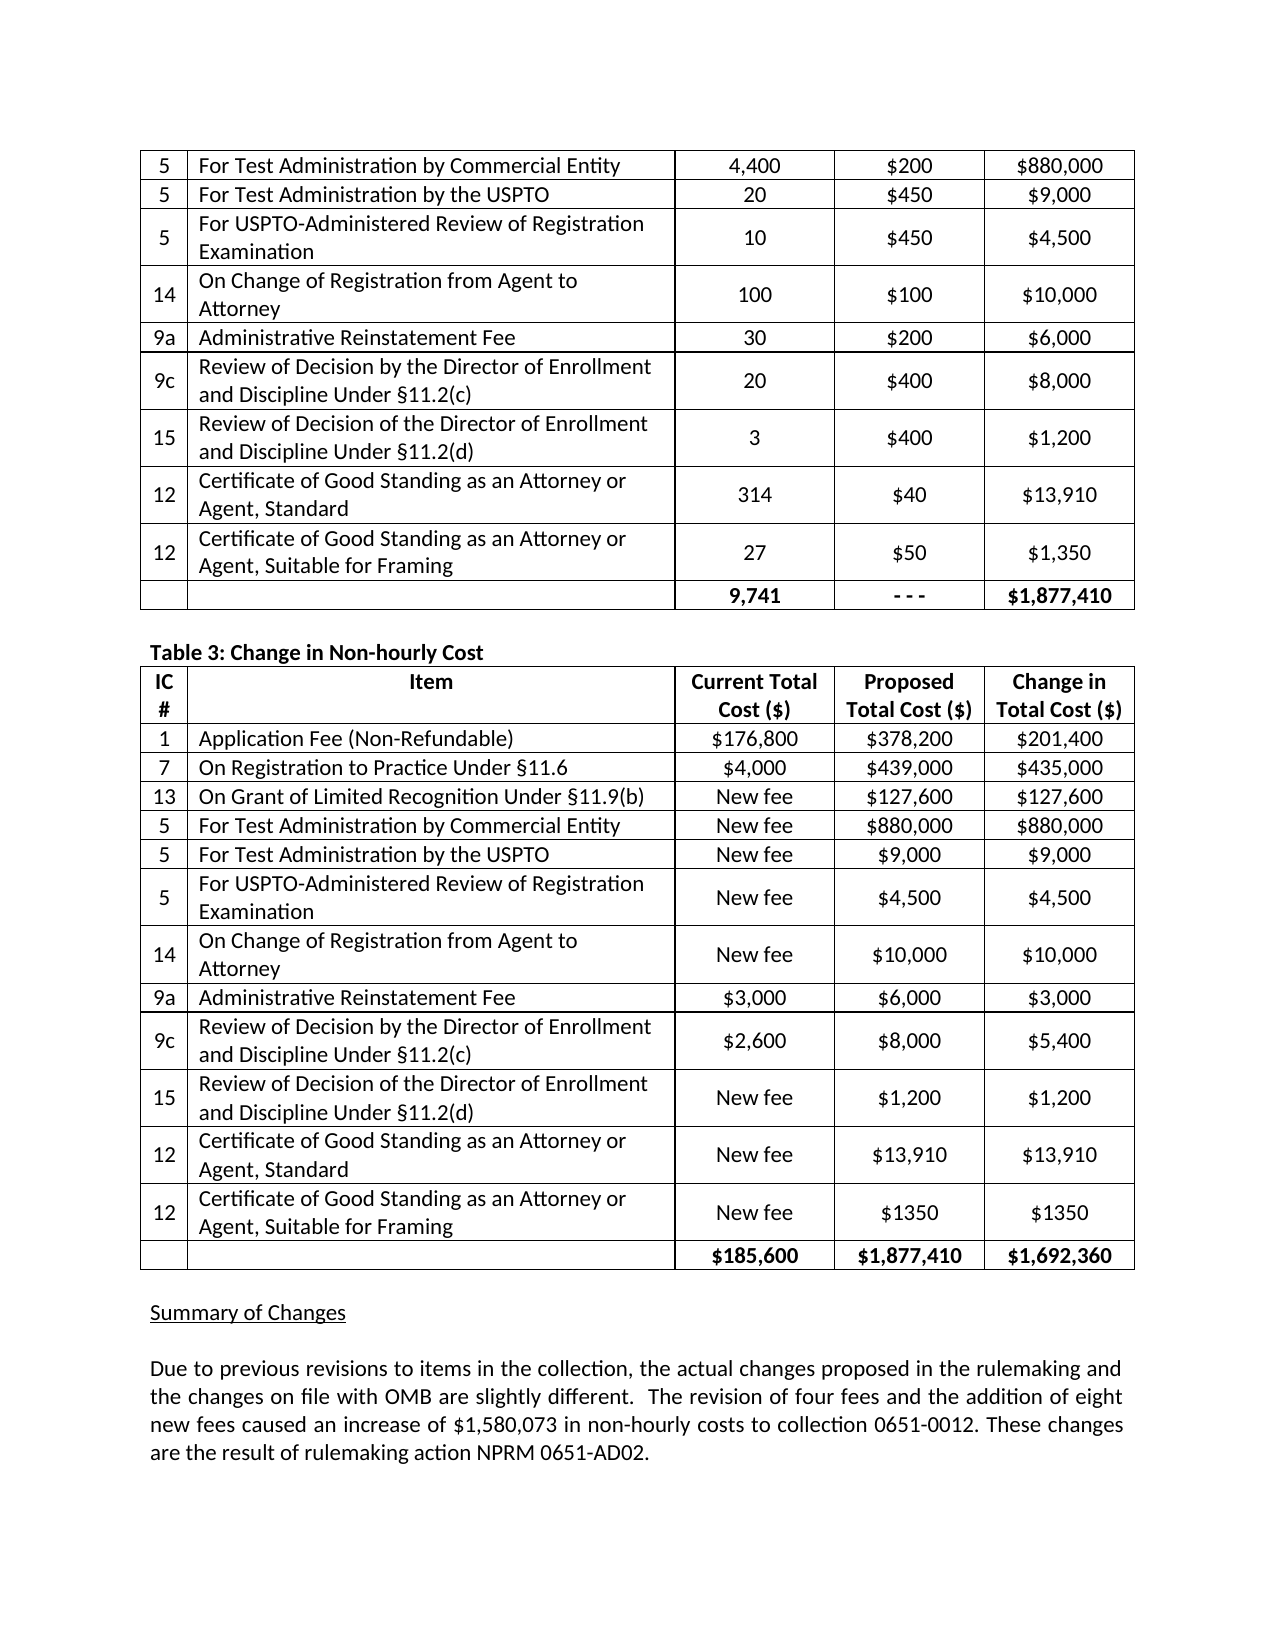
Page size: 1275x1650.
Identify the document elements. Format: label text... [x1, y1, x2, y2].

table_cell $1,877,410 [835, 1241, 984, 1269]
table_cell $3,000 [676, 984, 834, 1011]
table_cell 15 [141, 410, 187, 466]
table_cell 9,741 [676, 581, 834, 609]
table_cell 12 [141, 1184, 187, 1240]
table_cell 12 [141, 467, 187, 523]
table_cell $127,600 [835, 782, 984, 810]
table_cell 9a [141, 323, 187, 351]
table_cell 5 [141, 180, 187, 208]
table_cell $13,910 [985, 467, 1134, 523]
table_cell New fee [676, 1184, 834, 1240]
table_cell 12 [141, 1127, 187, 1183]
table_cell 14 [141, 266, 187, 322]
table_cell New fee [676, 1070, 834, 1126]
table_cell 13 [141, 782, 187, 810]
table_cell New fee [676, 1127, 834, 1183]
table_cell $1,200 [985, 410, 1134, 466]
table_cell $13,910 [985, 1127, 1134, 1183]
table_cell Review of Decision of the Director of Enrollment and Discipline Under §11.2(d) [188, 410, 674, 466]
table_cell 14 [141, 926, 187, 982]
table_cell $10,000 [985, 266, 1134, 322]
table_cell Certificate of Good Standing as an Attorney or Agent, Suitable for Framing [188, 524, 674, 580]
table_cell 1 [141, 724, 187, 752]
table_cell $4,500 [985, 869, 1134, 925]
table_cell $4,500 [985, 209, 1134, 265]
table_cell Administrative Reinstatement Fee [188, 323, 674, 351]
table_cell Certificate of Good Standing as an Attorney or Agent, Standard [188, 1127, 674, 1183]
table_cell $439,000 [835, 753, 984, 781]
table_cell $400 [835, 353, 984, 408]
table_cell $13,910 [835, 1127, 984, 1183]
table_cell 5 [141, 151, 187, 179]
table_cell $100 [835, 266, 984, 322]
table_cell $4,500 [835, 869, 984, 925]
table_cell $5,400 [985, 1013, 1134, 1068]
table_cell $8,000 [985, 353, 1134, 408]
table_cell 5 [141, 840, 187, 868]
table_cell Review of Decision by the Director of Enrollment and Discipline Under §11.2(c) [188, 1013, 674, 1068]
table_cell $378,200 [835, 724, 984, 752]
table_cell $9,000 [835, 840, 984, 868]
table_cell For USPTO-Administered Review of Registration Examination [188, 869, 674, 925]
table_cell $6,000 [835, 984, 984, 1011]
table_header Current Total Cost ($) [676, 667, 834, 723]
table_cell $9,000 [985, 180, 1134, 208]
table_cell For Test Administration by Commercial Entity [188, 151, 674, 179]
table_cell 20 [676, 180, 834, 208]
table_cell $435,000 [985, 753, 1134, 781]
table_cell 4,400 [676, 151, 834, 179]
table_cell $201,400 [985, 724, 1134, 752]
table_cell $10,000 [985, 926, 1134, 982]
table_cell $1350 [985, 1184, 1134, 1240]
table_cell $185,600 [676, 1241, 834, 1269]
table_cell $1,692,360 [985, 1241, 1134, 1269]
table_cell $1,200 [985, 1070, 1134, 1126]
table_cell New fee [676, 926, 834, 982]
table_cell Review of Decision of the Director of Enrollment and Discipline Under §11.2(d) [188, 1070, 674, 1126]
table_cell $8,000 [835, 1013, 984, 1068]
table_cell $127,600 [985, 782, 1134, 810]
table_cell $10,000 [835, 926, 984, 982]
table_header Change in Total Cost ($) [985, 667, 1134, 723]
table_cell 9c [141, 353, 187, 408]
table_cell $9,000 [985, 840, 1134, 868]
table_cell New fee [676, 840, 834, 868]
table_cell 20 [676, 353, 834, 408]
table_cell $6,000 [985, 323, 1134, 351]
table_cell $1,200 [835, 1070, 984, 1126]
table_cell 9a [141, 984, 187, 1011]
table_cell On Grant of Limited Recognition Under §11.9(b) [188, 782, 674, 810]
table_cell [188, 581, 674, 609]
table_cell On Change of Registration from Agent to Attorney [188, 926, 674, 982]
table_cell 10 [676, 209, 834, 265]
table_cell 5 [141, 869, 187, 925]
table_cell $3,000 [985, 984, 1134, 1011]
table_cell $200 [835, 151, 984, 179]
table_cell $200 [835, 323, 984, 351]
table_header IC # [141, 667, 187, 723]
table_cell New fee [676, 811, 834, 839]
table_cell $40 [835, 467, 984, 523]
table_cell $2,600 [676, 1013, 834, 1068]
table_header Item [188, 667, 674, 723]
table_cell On Change of Registration from Agent to Attorney [188, 266, 674, 322]
table_cell $450 [835, 209, 984, 265]
table_cell For USPTO-Administered Review of Registration Examination [188, 209, 674, 265]
table_cell New fee [676, 869, 834, 925]
table_cell 9c [141, 1013, 187, 1068]
table_cell Administrative Reinstatement Fee [188, 984, 674, 1011]
table_cell $880,000 [835, 811, 984, 839]
table_cell 30 [676, 323, 834, 351]
table_cell 27 [676, 524, 834, 580]
table_cell 12 [141, 524, 187, 580]
table_cell $4,000 [676, 753, 834, 781]
table_cell 100 [676, 266, 834, 322]
table_cell [188, 1241, 674, 1269]
text Due to previous revisions to items in the collection, the actual changes proposed in the rulemaking and the changes on file with OMB are slightly different. The revision of four fees and the addition of eight new fees caused an increase of $1,580,073 in non-hourly costs to collection 0651-0012. These changes are the result of rulemaking action NPRM 0651-AD02. [150, 1354, 1125, 1466]
table_cell $176,800 [676, 724, 834, 752]
table_cell 3 [676, 410, 834, 466]
table_cell Certificate of Good Standing as an Attorney or Agent, Suitable for Framing [188, 1184, 674, 1240]
table_cell $450 [835, 180, 984, 208]
table_cell 5 [141, 811, 187, 839]
table_cell $1350 [835, 1184, 984, 1240]
table_cell $1,877,410 [985, 581, 1134, 609]
table_cell Application Fee (Non-Refundable) [188, 724, 674, 752]
table_cell $880,000 [985, 151, 1134, 179]
table_header Proposed Total Cost ($) [835, 667, 984, 723]
table_cell Certificate of Good Standing as an Attorney or Agent, Standard [188, 467, 674, 523]
table_cell Review of Decision by the Director of Enrollment and Discipline Under §11.2(c) [188, 353, 674, 408]
table_cell $1,350 [985, 524, 1134, 580]
table_cell 15 [141, 1070, 187, 1126]
table_cell 5 [141, 209, 187, 265]
table_cell 314 [676, 467, 834, 523]
table_cell [141, 1241, 187, 1269]
text Summary of Changes [150, 1298, 1125, 1326]
table_cell $50 [835, 524, 984, 580]
table_cell $880,000 [985, 811, 1134, 839]
table_cell For Test Administration by the USPTO [188, 840, 674, 868]
table_cell On Registration to Practice Under §11.6 [188, 753, 674, 781]
text Table 3: Change in Non-hourly Cost [150, 638, 1125, 666]
table_cell For Test Administration by Commercial Entity [188, 811, 674, 839]
table_cell 7 [141, 753, 187, 781]
table_cell - - - [835, 581, 984, 609]
table_cell $400 [835, 410, 984, 466]
table_cell For Test Administration by the USPTO [188, 180, 674, 208]
table_cell New fee [676, 782, 834, 810]
table_cell [141, 581, 187, 609]
